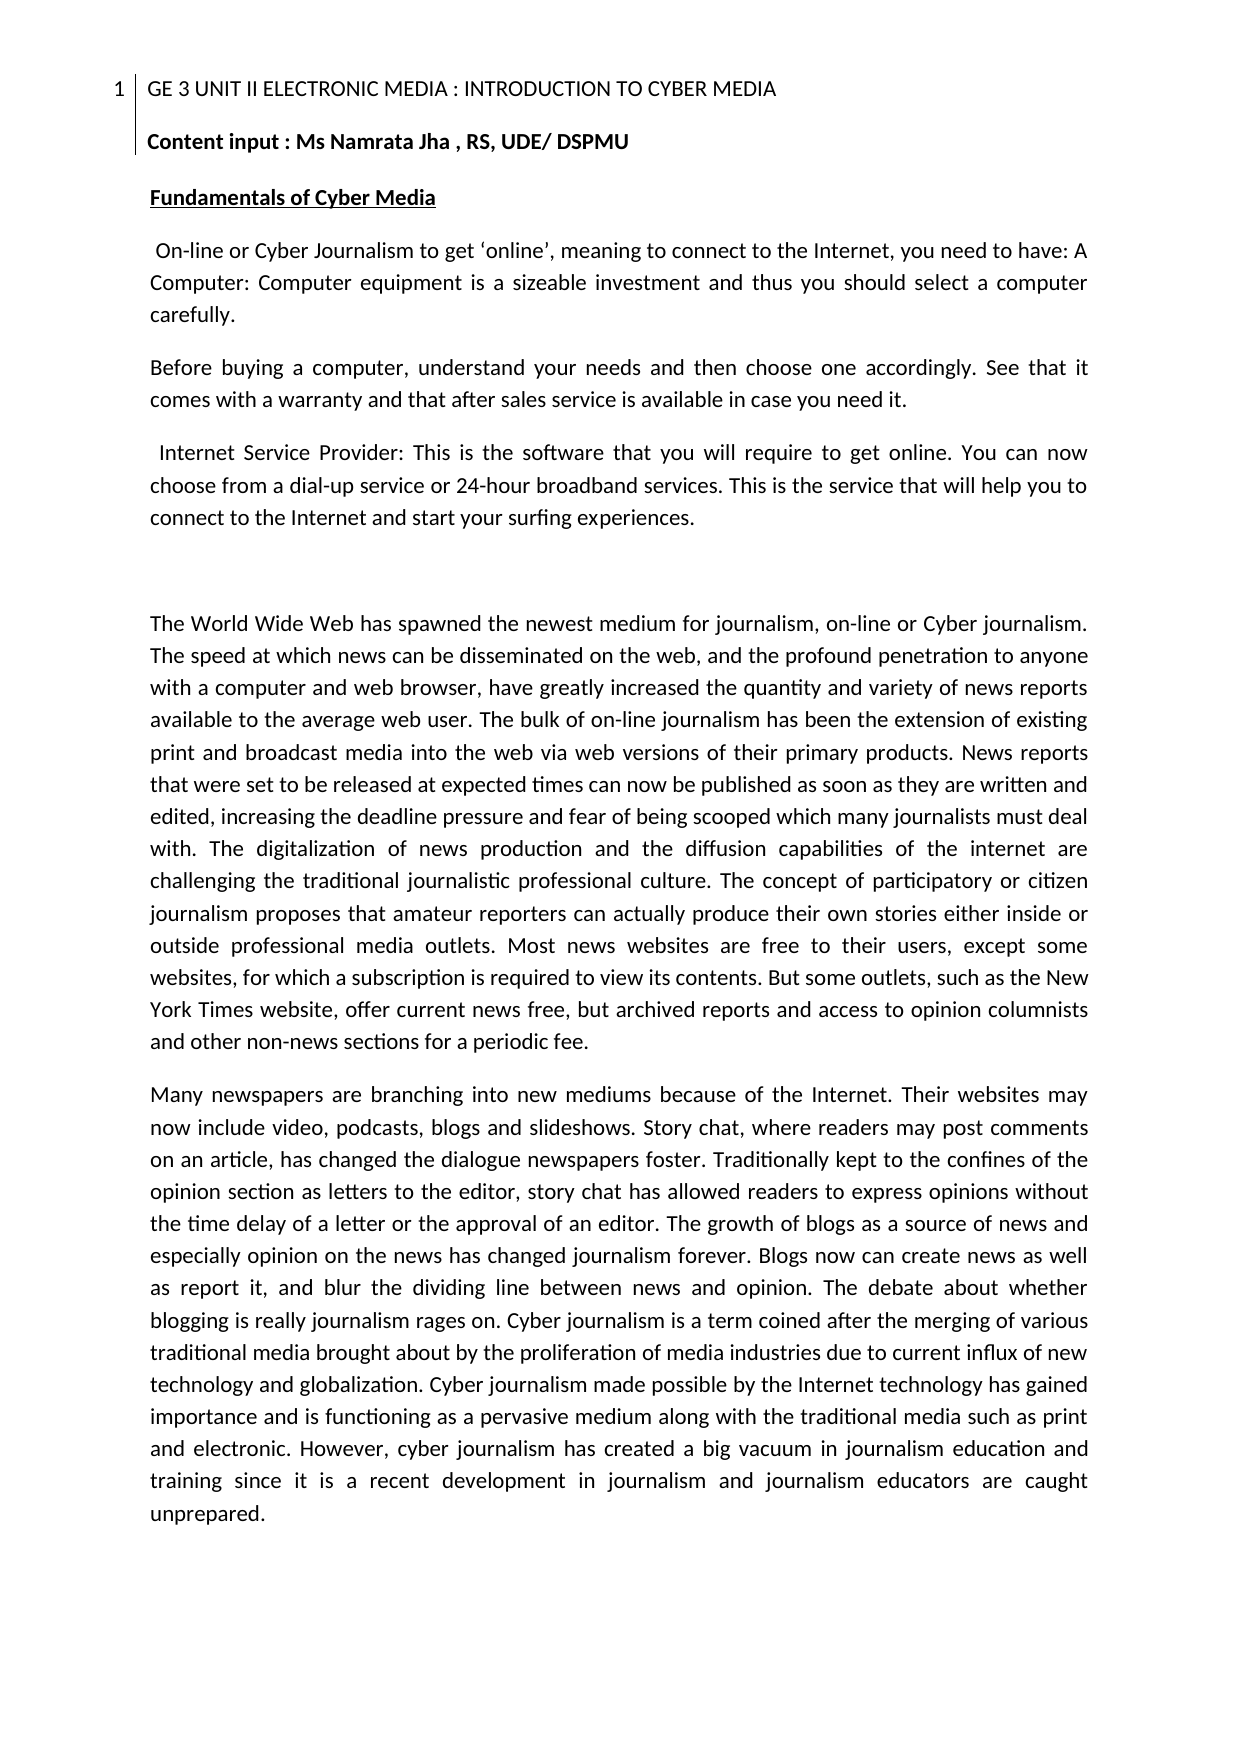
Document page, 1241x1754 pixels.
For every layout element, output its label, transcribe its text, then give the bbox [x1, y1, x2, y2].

text Internet Service Provider: This is the software that you will require to get online. You can now choose from a dial-up service or 24-hour broadband services. This is the service that will help you to connect to the Internet and start your surfing experiences. [150, 438, 1090, 531]
text Fundamentals of Cyber Media [150, 183, 1090, 211]
text The World Wide Web has spawned the newest medium for journalism, on-line or Cyber journalism. The speed at which news can be disseminated on the web, and the profound penetration to anyone with a computer and web browser, have greatly increased the quantity and variety of news reports available to the average web user. The bulk of on-line journalism has been the extension of existing print and broadcast media into the web via web versions of their primary products. News reports that were set to be released at expected times can now be published as soon as they are written and edited, increasing the deadline pressure and fear of being scooped which many journalists must deal with. The digitalization of news production and the diffusion capabilities of the internet are challenging the traditional journalistic professional culture. The concept of participatory or citizen journalism proposes that amateur reporters can actually produce their own stories either inside or outside professional media outlets. Most news websites are free to their users, except some websites, for which a subscription is required to view its contents. But some outlets, such as the New York Times website, offer current news free, but archived reports and access to opinion columnists and other non-news sections for a periodic fee. [150, 609, 1090, 1055]
text Before buying a computer, understand your needs and then choose one accordingly. See that it comes with a warranty and that after sales service is available in case you need it. [150, 353, 1090, 413]
text On-line or Cyber Journalism to get ‘online’, meaning to connect to the Internet, you need to have: A Computer: Computer equipment is a sizeable investment and thus you should select a computer carefully. [150, 236, 1090, 328]
text Many newspapers are branching into new mediums because of the Internet. Their websites may now include video, podcasts, blogs and slideshows. Story chat, where readers may post comments on an article, has changed the dialogue newspapers foster. Traditionally kept to the confines of the opinion section as letters to the editor, story chat has allowed readers to express opinions without the time delay of a letter or the approval of an editor. The growth of blogs as a source of news and especially opinion on the news has changed journalism forever. Blogs now can create news as well as report it, and blur the dividing line between news and opinion. The debate about whether blogging is really journalism rages on. Cyber journalism is a term coined after the merging of various traditional media brought about by the proliferation of media industries due to current influx of new technology and globalization. Cyber journalism made possible by the Internet technology has gained importance and is functioning as a pervasive medium along with the traditional media such as print and electronic. However, cyber journalism has created a big vacuum in journalism education and training since it is a recent development in journalism and journalism educators are caught unprepared. [150, 1080, 1090, 1527]
